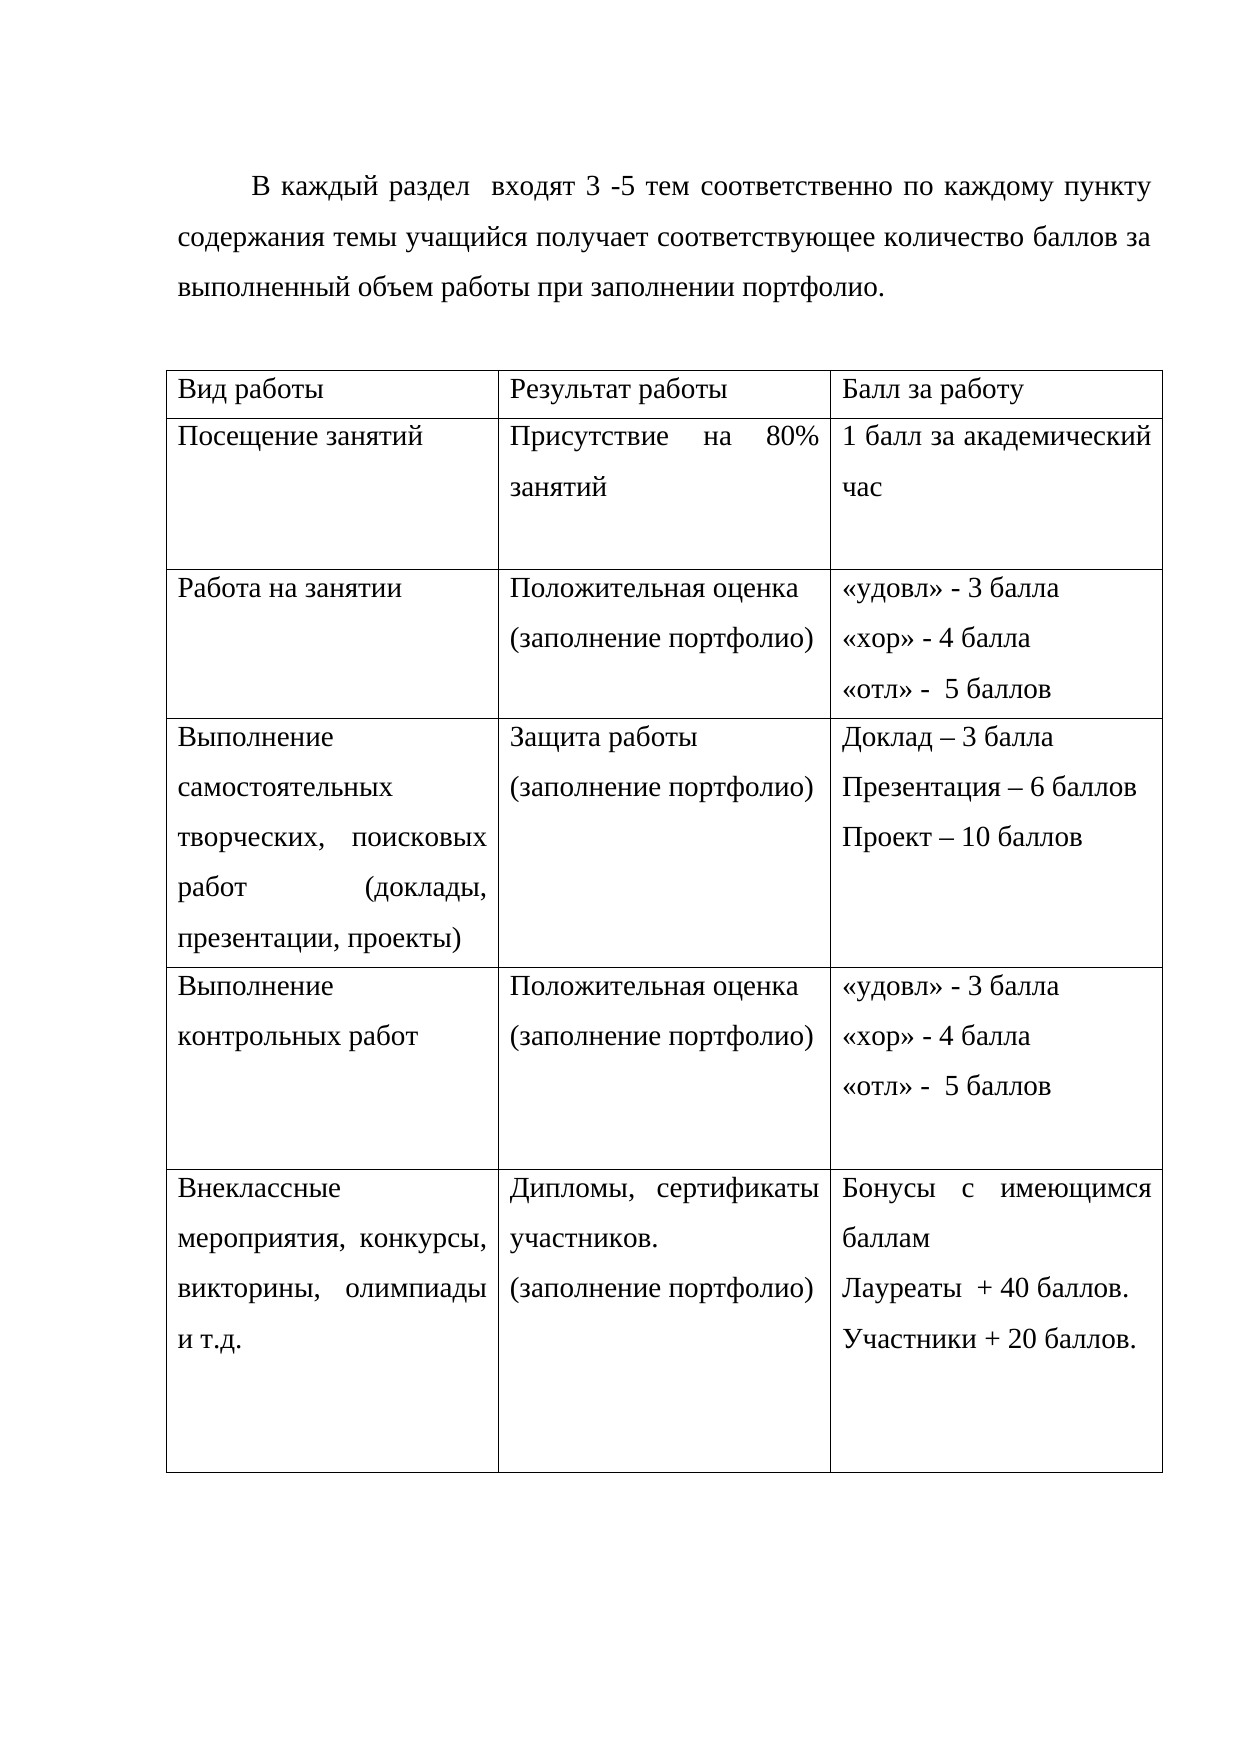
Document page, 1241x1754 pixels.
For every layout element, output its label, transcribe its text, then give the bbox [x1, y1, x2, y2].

table_cell Доклад – 3 балла Презентация – 6 баллов Проект – 10 баллов [831, 719, 1162, 967]
table_header Балл за работу [831, 371, 1162, 417]
table_header Вид работы [167, 371, 498, 417]
table_cell Дипломы, сертификаты участников. (заполнение портфолио) [499, 1170, 830, 1472]
table_cell Положительная оценка (заполнение портфолио) [499, 570, 830, 718]
table_cell Внеклассные мероприятия, конкурсы, викторины, олимпиады и т.д. [167, 1170, 498, 1472]
table_cell Работа на занятии [167, 570, 498, 718]
table_cell 1 балл за академический час [831, 419, 1162, 569]
table_cell «удовл» - 3 балла «хор» - 4 балла «отл» - 5 баллов [831, 570, 1162, 718]
table_cell Выполнение контрольных работ [167, 968, 498, 1169]
table_cell Положительная оценка (заполнение портфолио) [499, 968, 830, 1169]
table_header Результат работы [499, 371, 830, 417]
table_cell Бонусы с имеющимся баллам Лауреаты + 40 баллов. Участники + 20 баллов. [831, 1170, 1162, 1472]
table_cell Посещение занятий [167, 419, 498, 569]
table_cell Выполнение самостоятельных творческих, поисковых работ (доклады, презентации, проекты) [167, 719, 498, 967]
table_cell Защита работы (заполнение портфолио) [499, 719, 830, 967]
text В каждый раздел входят 3 -5 тем соответственно по каждому пункту содержания темы учащийся получает соответствующее количество баллов за выполненный объем работы при заполнении портфолио. [177, 168, 1152, 303]
table_cell Присутствие на 80% занятий [499, 419, 830, 569]
table_cell «удовл» - 3 балла «хор» - 4 балла «отл» - 5 баллов [831, 968, 1162, 1169]
